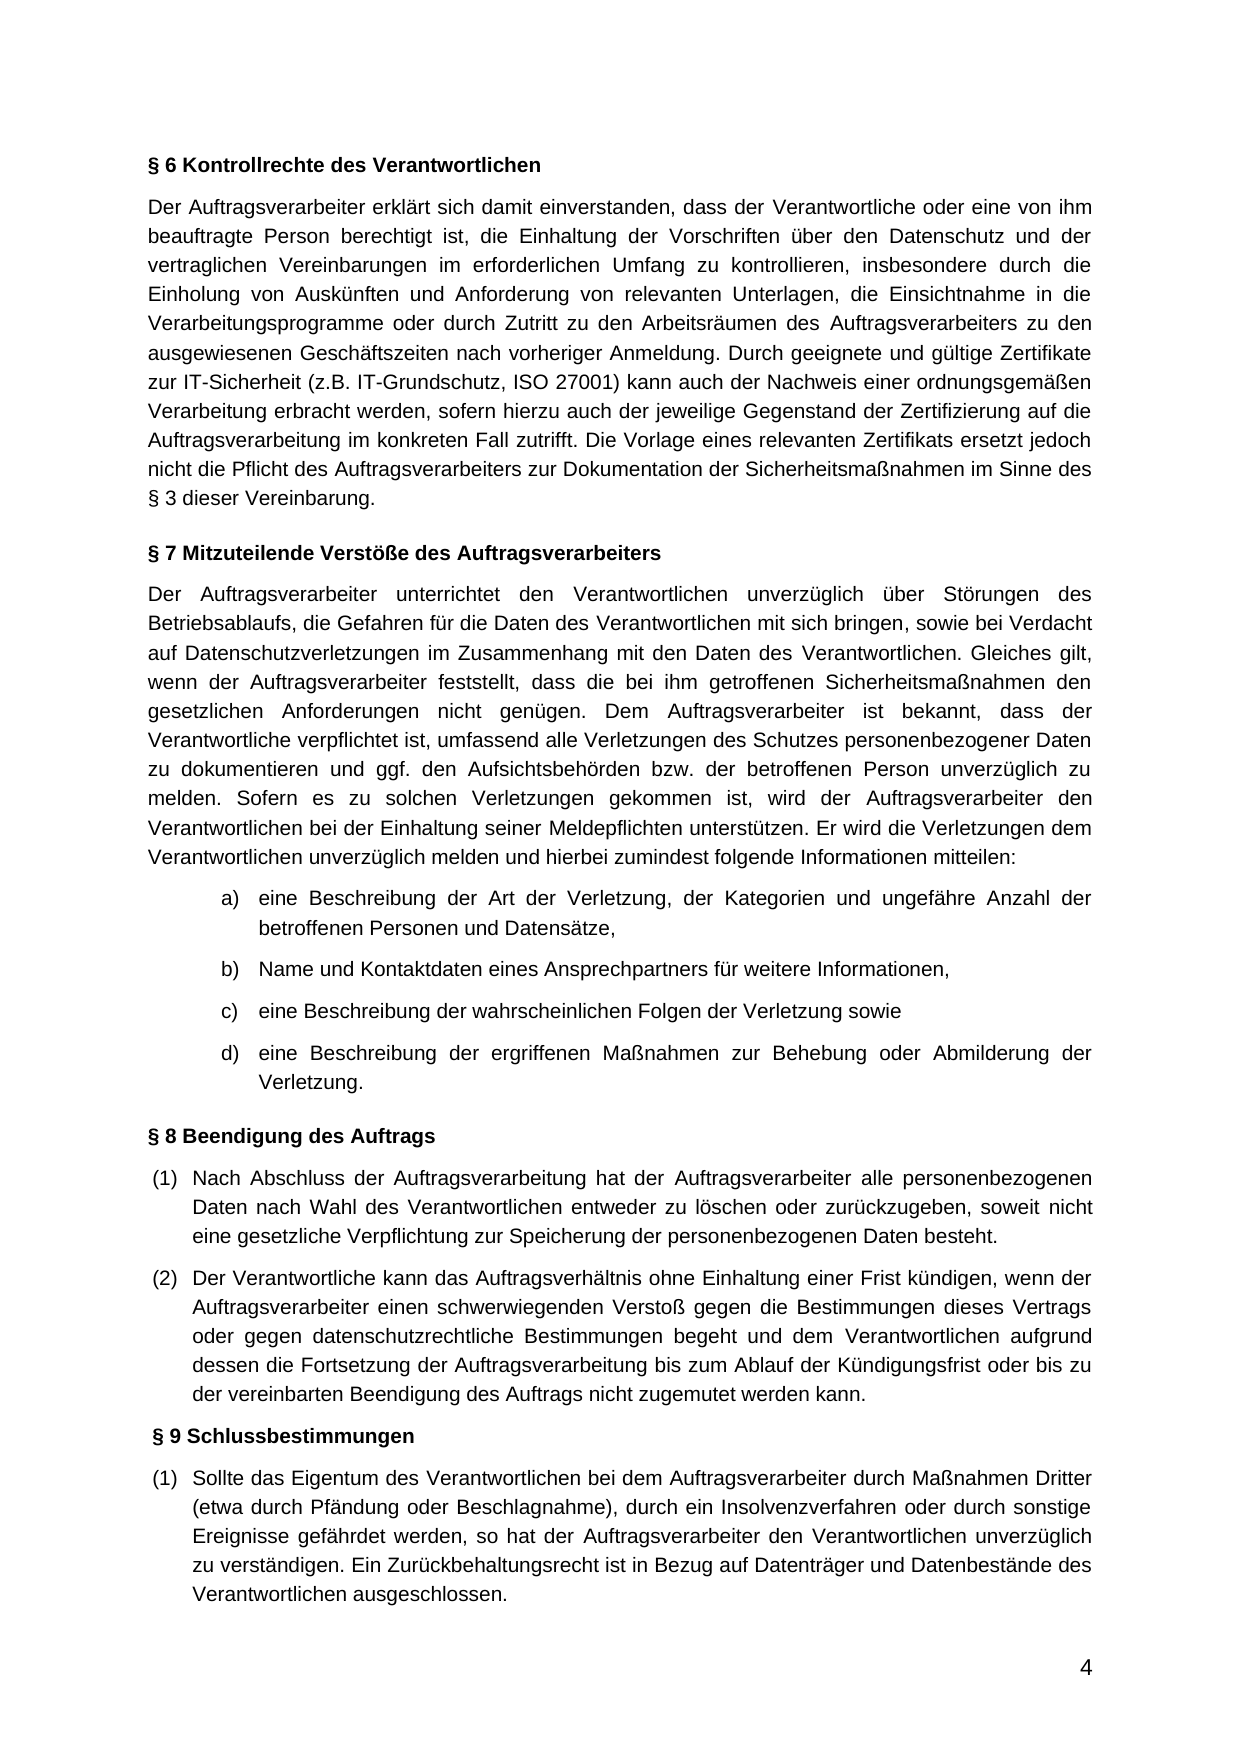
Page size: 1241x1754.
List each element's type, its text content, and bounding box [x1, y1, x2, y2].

list eine Beschreibung der wahrscheinlichen Folgen der Verletzung sowie [221, 993, 1093, 1023]
list Der Verantwortliche kann das Auftragsverhältnis ohne Einhaltung einer Frist kündigen, wenn der Auftragsverarbeiter einen schwerwiegenden Verstoß gegen die Bestimmungen dieses Vertrags oder gegen datenschutzrechtliche Bestimmungen begeht und dem Verantwortlichen aufgrund dessen die Fortsetzung der Auftragsverarbeitung bis zum Ablauf der Kündigungsfrist oder bis zu der vereinbarten Beendigung des Auftrags nicht zugemutet werden kann. [152, 1260, 1093, 1406]
text Der Auftragsverarbeiter erklärt sich damit einverstanden, dass der Verantwortliche oder eine von ihm beauftragte Person berechtigt ist, die Einhaltung der Vorschriften über den Datenschutz und der vertraglichen Vereinbarungen im erforderlichen Umfang zu kontrollieren, insbesondere durch die Einholung von Auskünften und Anforderung von relevanten Unterlagen, die Einsichtnahme in die Verarbeitungsprogramme oder durch Zutritt zu den Arbeitsräumen des Auftragsverarbeiters zu den ausgewiesenen Geschäftszeiten nach vorheriger Anmeldung. Durch geeignete und gültige Zertifikate zur IT-Sicherheit (z.B. IT-Grundschutz, ISO 27001) kann auch der Nachweis einer ordnungsgemäßen Verarbeitung erbracht werden, sofern hierzu auch der jeweilige Gegenstand der Zertifizierung auf die Auftragsverarbeitung im konkreten Fall zutrifft. Die Vorlage eines relevanten Zertifikats ersetzt jedoch nicht die Pflicht des Auftragsverarbeiters zur Dokumentation der Sicherheitsmaßnahmen im Sinne des § 3 dieser Vereinbarung. [148, 189, 1093, 510]
text § 9 Schlussbestimmungen [152, 1418, 1093, 1448]
text § 6 Kontrollrechte des Verantwortlichen [148, 148, 1093, 177]
text § 8 Beendigung des Auftrags [148, 1118, 1093, 1148]
list eine Beschreibung der ergriffenen Maßnahmen zur Behebung oder Abmilderung der Verletzung. [221, 1035, 1093, 1093]
list Nach Abschluss der Auftragsverarbeitung hat der Auftragsverarbeiter alle personenbezogenen Daten nach Wahl des Verantwortlichen entweder zu löschen oder zurückzugeben, soweit nicht eine gesetzliche Verpflichtung zur Speicherung der personenbezogenen Daten besteht. [152, 1160, 1093, 1248]
list Name und Kontaktdaten eines Ansprechpartners für weitere Informationen, [221, 952, 1093, 981]
text § 7 Mitzuteilende Verstöße des Auftragsverarbeiters [148, 535, 1093, 564]
text Der Auftragsverarbeiter unterrichtet den Verantwortlichen unverzüglich über Störungen des Betriebsablaufs, die Gefahren für die Daten des Verantwortlichen mit sich bringen, sowie bei Verdacht auf Datenschutzverletzungen im Zusammenhang mit den Daten des Verantwortlichen. Gleiches gilt, wenn der Auftragsverarbeiter feststellt, dass die bei ihm getroffenen Sicherheitsmaßnahmen den gesetzlichen Anforderungen nicht genügen. Dem Auftragsverarbeiter ist bekannt, dass der Verantwortliche verpflichtet ist, umfassend alle Verletzungen des Schutzes personenbezogener Daten zu dokumentieren und ggf. den Aufsichtsbehörden bzw. der betroffenen Person unverzüglich zu melden. Sofern es zu solchen Verletzungen gekommen ist, wird der Auftragsverarbeiter den Verantwortlichen bei der Einhaltung seiner Meldepflichten unterstützen. Er wird die Verletzungen dem Verantwortlichen unverzüglich melden und hierbei zumindest folgende Informationen mitteilen: [148, 577, 1093, 868]
list eine Beschreibung der Art der Verletzung, der Kategorien und ungefähre Anzahl der betroffenen Personen und Datensätze, [221, 881, 1093, 939]
list Sollte das Eigentum des Verantwortlichen bei dem Auftragsverarbeiter durch Maßnahmen Dritter (etwa durch Pfändung oder Beschlagnahme), durch ein Insolvenzverfahren oder durch sonstige Ereignisse gefährdet werden, so hat der Auftragsverarbeiter den Verantwortlichen unverzüglich zu verständigen. Ein Zurückbehaltungsrecht ist in Bezug auf Datenträger und Datenbestände des Verantwortlichen ausgeschlossen. [152, 1460, 1093, 1606]
